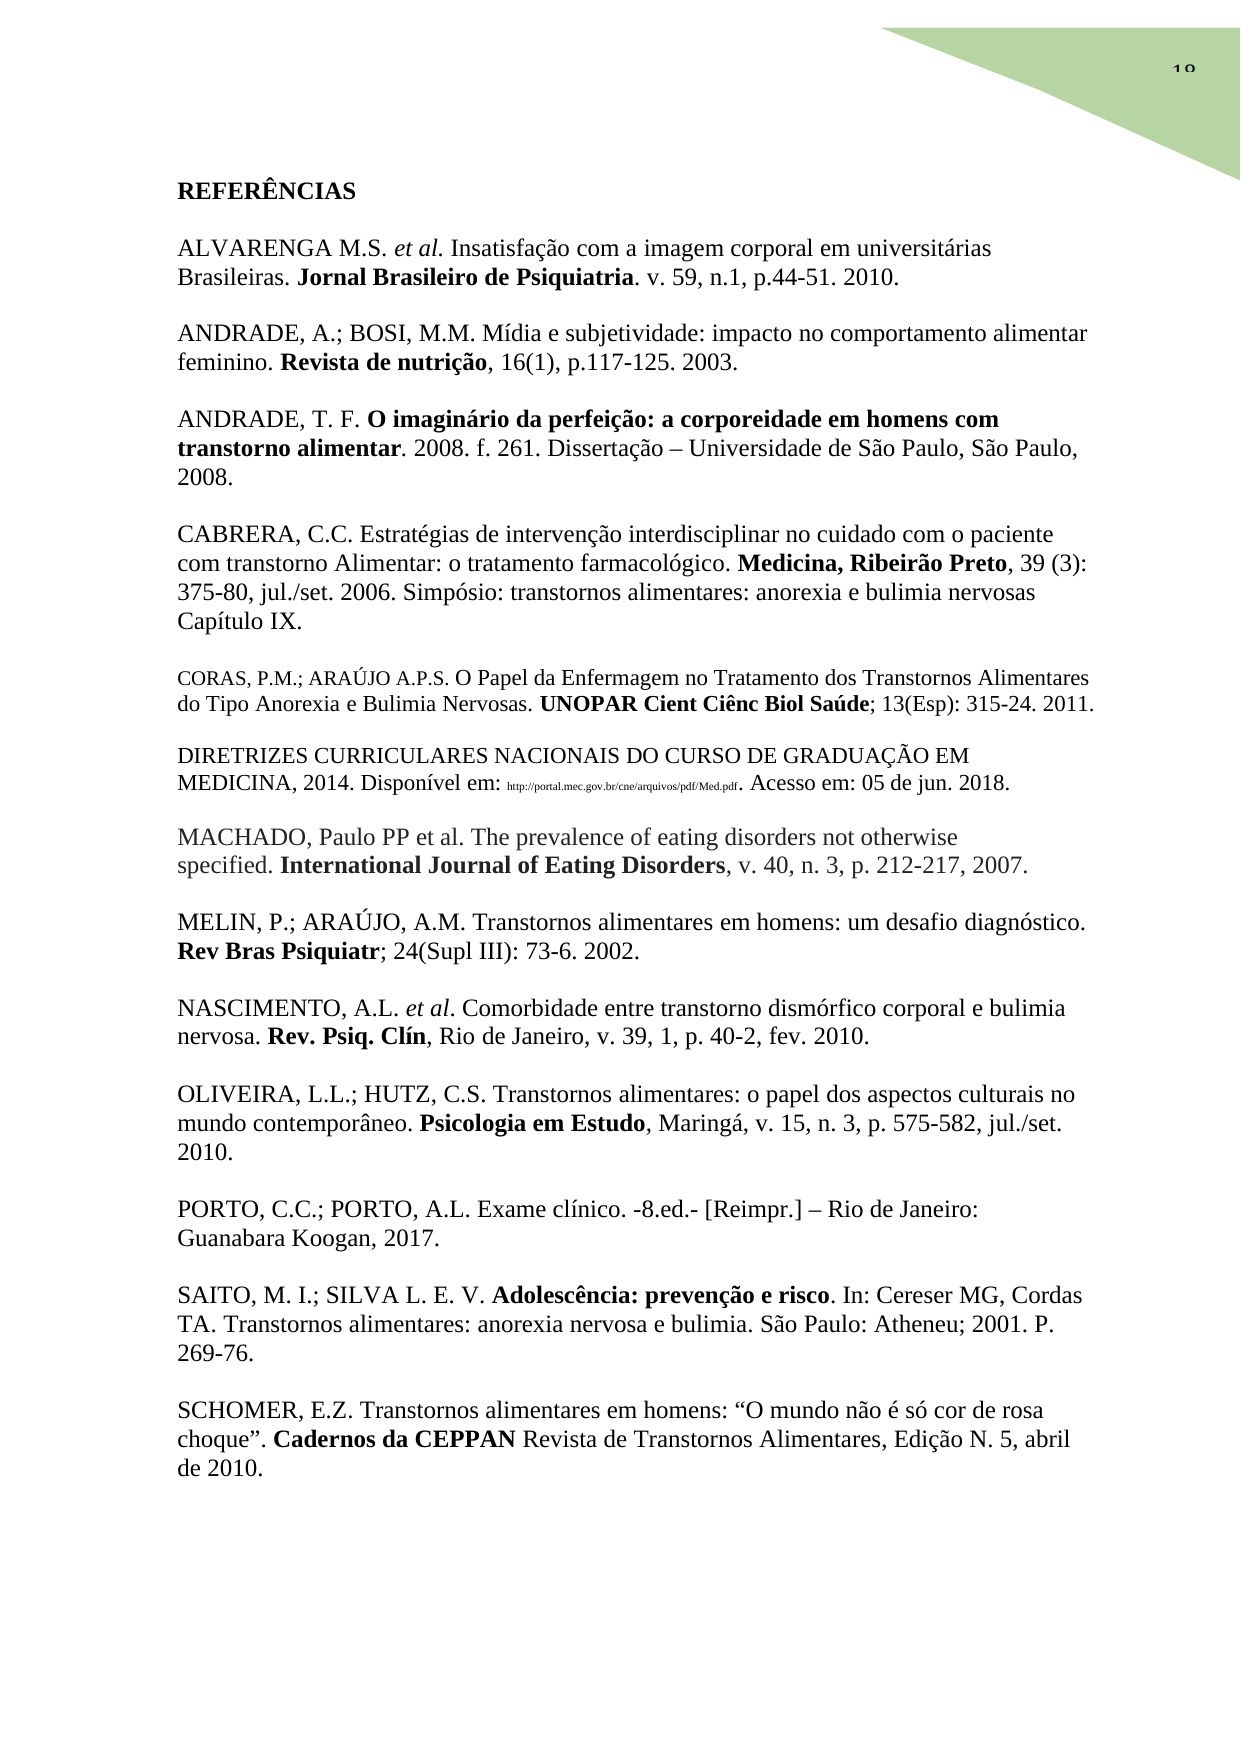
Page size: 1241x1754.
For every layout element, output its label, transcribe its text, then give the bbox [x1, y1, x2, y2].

text CORAS, P.M.; ARAÚJO A.P.S. O Papel da Enfermagem no Tratamento dos Transtornos Alimentares do Tipo Anorexia e Bulimia Nervosas. UNOPAR Cient Ciênc Biol Saúde; 13(Esp): 315-24. 2011. [177, 663, 1107, 716]
text SAITO, M. I.; SILVA L. E. V. Adolescência: prevenção e risco. In: Cereser MG, Cordas TA. Transtornos alimentares: anorexia nervosa e bulimia. São Paulo: Atheneu; 2001. P. [177, 1280, 1084, 1338]
subtitle REFERÊNCIAS [177, 177, 1213, 205]
text MACHADO, Paulo PP et al. The prevalence of eating disorders not otherwise specified. International Journal of Eating Disorders, v. 40, n. 3, p. 212-217, 2007. [177, 822, 1052, 879]
text NASCIMENTO, A.L. et al. Comorbidade entre transtorno dismórfico corporal e bulimia nervosa. Rev. Psiq. Clín, Rio de Janeiro, v. 39, 1, p. 40-2, fev. 2010. [177, 994, 1067, 1050]
text OLIVEIRA, L.L.; HUTZ, C.S. Transtornos alimentares: o papel dos aspectos culturais no mundo contemporâneo. Psicologia em Estudo, Maringá, v. 15, n. 3, p. 575-582, jul./set. 2010. [177, 1079, 1107, 1165]
text ANDRADE, T. F. O imaginário da perfeição: a corporeidade em homens com transtorno alimentar. 2008. f. 261. Dissertação – Universidade de São Paulo, São Paulo, 2008. [177, 404, 1080, 491]
text Rev Bras Psiquiatr; 24(Supl III): 73-6. 2002. [177, 936, 1213, 965]
text SCHOMER, E.Z. Transtornos alimentares em homens: “O mundo não é só cor de rosa choque”. Cadernos da CEPPAN Revista de Transtornos Alimentares, Edição N. 5, abril de 2010. [177, 1395, 1072, 1481]
text CABRERA, C.C. Estratégias de intervenção interdisciplinar no cuidado com o paciente com transtorno Alimentar: o tratamento farmacológico. Medicina, Ribeirão Preto, 39 (3): 375-80, jul./set. 2006. Simpósio: transtornos alimentares: anorexia e bulimia nervosas Capítulo IX. [177, 519, 1088, 634]
text ANDRADE, A.; BOSI, M.M. Mídia e subjetividade: impacto no comportamento alimentar feminino. Revista de nutrição, 16(1), p.117-125. 2003. [177, 319, 1135, 376]
text MELIN, P.; ARAÚJO, A.M. Transtornos alimentares em homens: um desafio diagnóstico. [177, 908, 1213, 936]
text DIRETRIZES CURRICULARES NACIONAIS DO CURSO DE GRADUAÇÃO EM [177, 743, 1213, 769]
text ALVARENGA M.S. et al. Insatisfação com a imagem corporal em universitárias Brasileiras. Jornal Brasileiro de Psiquiatria. v. 59, n.1, p.44-51. 2010. [177, 233, 1022, 291]
text PORTO, C.C.; PORTO, A.L. Exame clínico. -8.ed.- [Reimpr.] – Rio de Janeiro: Guanabara Koogan, 2017. [177, 1194, 981, 1252]
text MEDICINA, 2014. Disponível em: http://portal.mec.gov.br/cne/arquivos/pdf/Med.pdf. Acesso em: 05 de jun. 2018. [177, 769, 1213, 795]
text 269-76. [177, 1338, 1213, 1366]
